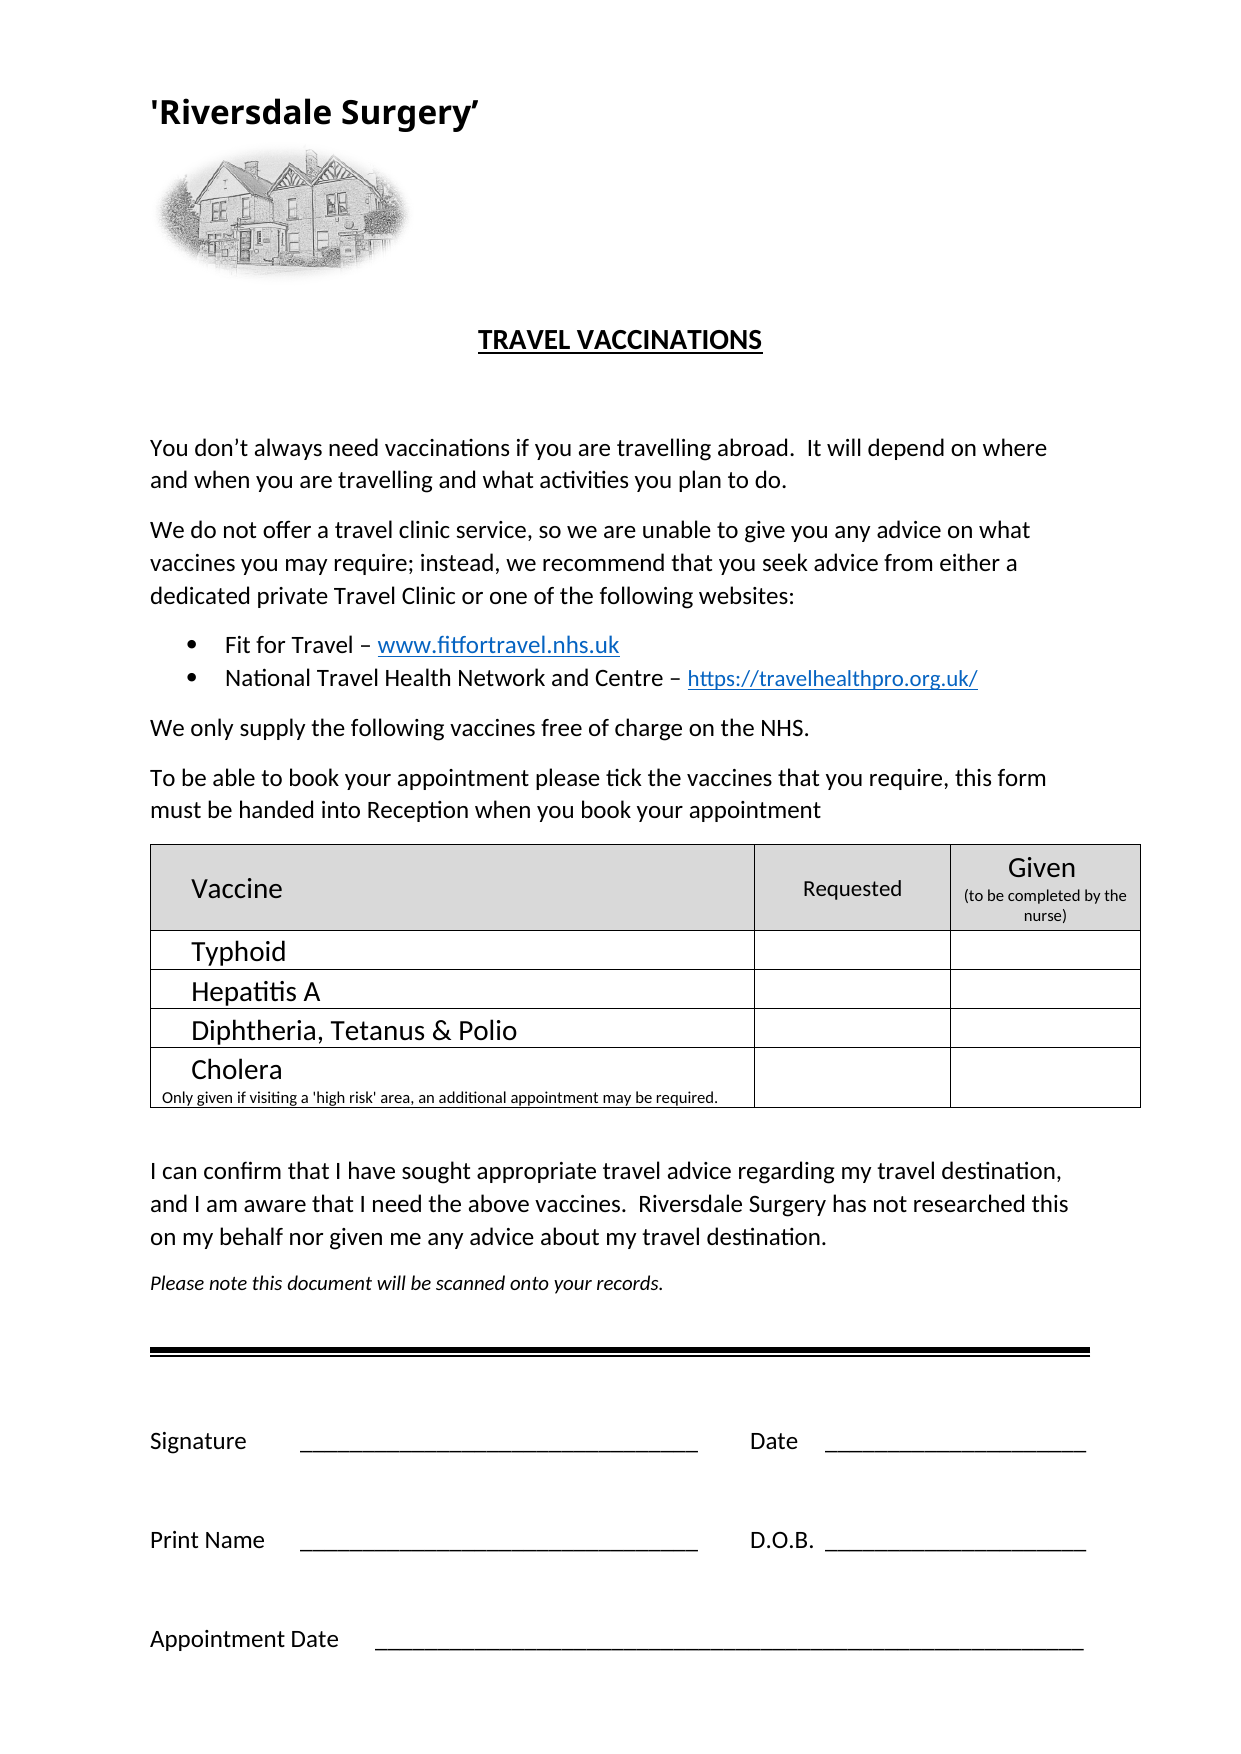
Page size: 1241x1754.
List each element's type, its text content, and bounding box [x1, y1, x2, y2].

table_cell [755, 970, 950, 1008]
list National Travel Health Network and Centre – https://travelhealthpro.org.uk/ [187, 662, 1090, 693]
table_header Requested [755, 845, 950, 930]
text I can confirm that I have sought appropriate travel advice regarding my travel destination, and I am aware that I need the above vaccines. Riversdale Surgery has not researched this on my behalf nor given me any advice about my travel destination. [150, 1155, 1090, 1251]
table_header Given (to be completed by the nurse) [951, 845, 1140, 930]
table_cell Diphtheria, Tetanus & Polio [151, 1009, 754, 1047]
table_cell Cholera Only given if visiting a 'high risk' area, an additional appointment may be required. [151, 1048, 754, 1107]
text Appointment Date _________________________________________________________ [150, 1623, 1090, 1654]
picture [150, 139, 414, 288]
table_cell [951, 931, 1140, 969]
table_cell [755, 1009, 950, 1047]
text Signature ________________________________ Date _____________________ [150, 1425, 1090, 1456]
text Print Name ________________________________ D.O.B. _____________________ [150, 1524, 1090, 1555]
list Fit for Travel – www.fitfortravel.nhs.uk [187, 629, 1090, 660]
table_cell [755, 1048, 950, 1107]
table_header Vaccine [151, 845, 754, 930]
text To be able to book your appointment please tick the vaccines that you require, this form must be handed into Reception when you book your appointment [150, 762, 1090, 825]
table_cell [755, 931, 950, 969]
table_cell Typhoid [151, 931, 754, 969]
text 'Riversdale Surgery’ [150, 89, 1090, 134]
table_cell Hepatitis A [151, 970, 754, 1008]
text TRAVEL VACCINATIONS [150, 321, 1090, 357]
text We only supply the following vaccines free of charge on the NHS. [150, 712, 1090, 743]
table_cell [951, 1048, 1140, 1107]
table_cell [951, 1009, 1140, 1047]
table_cell [951, 970, 1140, 1008]
text We do not offer a travel clinic service, so we are unable to give you any advice on what vaccines you may require; instead, we recommend that you seek advice from either a dedicated private Travel Clinic or one of the following websites: [150, 514, 1090, 611]
text Please note this document will be scanned onto your records. [150, 1271, 1090, 1296]
text You don’t always need vaccinations if you are travelling abroad. It will depend on where and when you are travelling and what activities you plan to do. [150, 432, 1090, 495]
